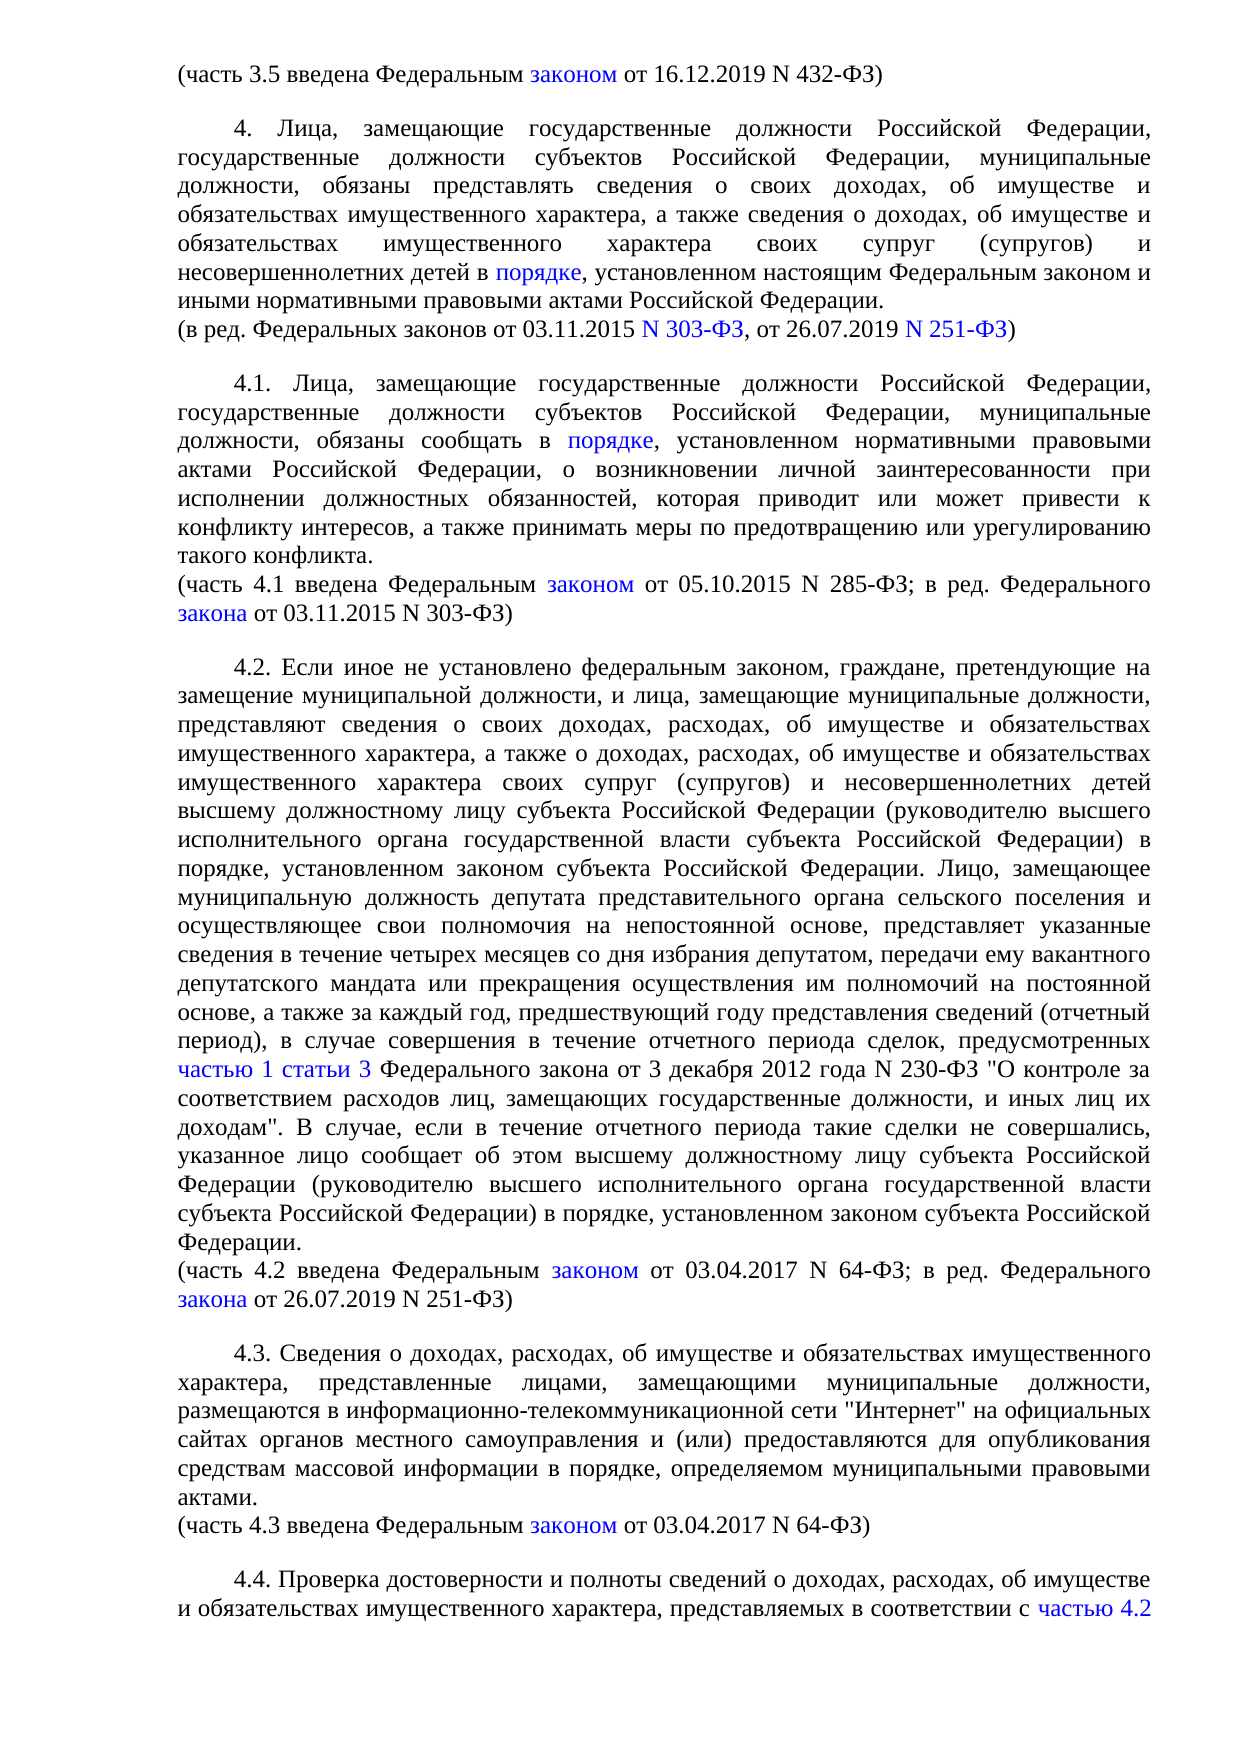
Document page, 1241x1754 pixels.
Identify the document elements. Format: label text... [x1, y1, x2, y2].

text 4.3. Сведения о доходах, расходах, об имуществе и обязательствах имущественного характера, представленные лицами, замещающими муниципальные должности, размещаются в информационно-телекоммуникационной сети "Интернет" на официальных сайтах органов местного самоуправления и (или) предоставляются для опубликования средствам массовой информации в порядке, определяемом муниципальными правовыми актами. [177, 1338, 1152, 1510]
text (в ред. Федеральных законов от 03.11.2015 N 303-ФЗ, от 26.07.2019 N 251-ФЗ) [177, 314, 1152, 343]
text (часть 4.3 введена Федеральным законом от 03.04.2017 N 64-ФЗ) [177, 1510, 1152, 1539]
text 4.1. Лица, замещающие государственные должности Российской Федерации, государственные должности субъектов Российской Федерации, муниципальные должности, обязаны сообщать в порядке, установленном нормативными правовыми актами Российской Федерации, о возникновении личной заинтересованности при исполнении должностных обязанностей, которая приводит или может привести к конфликту интересов, а также принимать меры по предотвращению или урегулированию такого конфликта. [177, 368, 1152, 569]
text (часть 4.1 введена Федеральным законом от 05.10.2015 N 285-ФЗ; в ред. Федерального закона от 03.11.2015 N 303-ФЗ) [177, 569, 1152, 627]
text 4.2. Если иное не установлено федеральным законом, граждане, претендующие на замещение муниципальной должности, и лица, замещающие муниципальные должности, представляют сведения о своих доходах, расходах, об имуществе и обязательствах имущественного характера, а также о доходах, расходах, об имуществе и обязательствах имущественного характера своих супруг (супругов) и несовершеннолетних детей высшему должностному лицу субъекта Российской Федерации (руководителю высшего исполнительного органа государственной власти субъекта Российской Федерации) в порядке, установленном законом субъекта Российской Федерации. Лицо, замещающее муниципальную должность депутата представительного органа сельского поселения и осуществляющее свои полномочия на непостоянной основе, представляет указанные сведения в течение четырех месяцев со дня избрания депутатом, передачи ему вакантного депутатского мандата или прекращения осуществления им полномочий на постоянной основе, а также за каждый год, предшествующий году представления сведений (отчетный период), в случае совершения в течение отчетного периода сделок, предусмотренных частью 1 статьи 3 Федерального закона от 3 декабря 2012 года N 230-ФЗ "О контроле за соответствием расходов лиц, замещающих государственные должности, и иных лиц их доходам". В случае, если в течение отчетного периода такие сделки не совершались, указанное лицо сообщает об этом высшему должностному лицу субъекта Российской Федерации (руководителю высшего исполнительного органа государственной власти субъекта Российской Федерации) в порядке, установленном законом субъекта Российской Федерации. [177, 652, 1152, 1255]
text (часть 3.5 введена Федеральным законом от 16.12.2019 N 432-ФЗ) [177, 59, 1152, 88]
text 4. Лица, замещающие государственные должности Российской Федерации, государственные должности субъектов Российской Федерации, муниципальные должности, обязаны представлять сведения о своих доходах, об имуществе и обязательствах имущественного характера, а также сведения о доходах, об имуществе и обязательствах имущественного характера своих супруг (супругов) и несовершеннолетних детей в порядке, установленном настоящим Федеральным законом и иными нормативными правовыми актами Российской Федерации. [177, 113, 1152, 314]
text (часть 4.2 введена Федеральным законом от 03.04.2017 N 64-ФЗ; в ред. Федерального закона от 26.07.2019 N 251-ФЗ) [177, 1255, 1152, 1313]
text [177, 1564, 1152, 1622]
